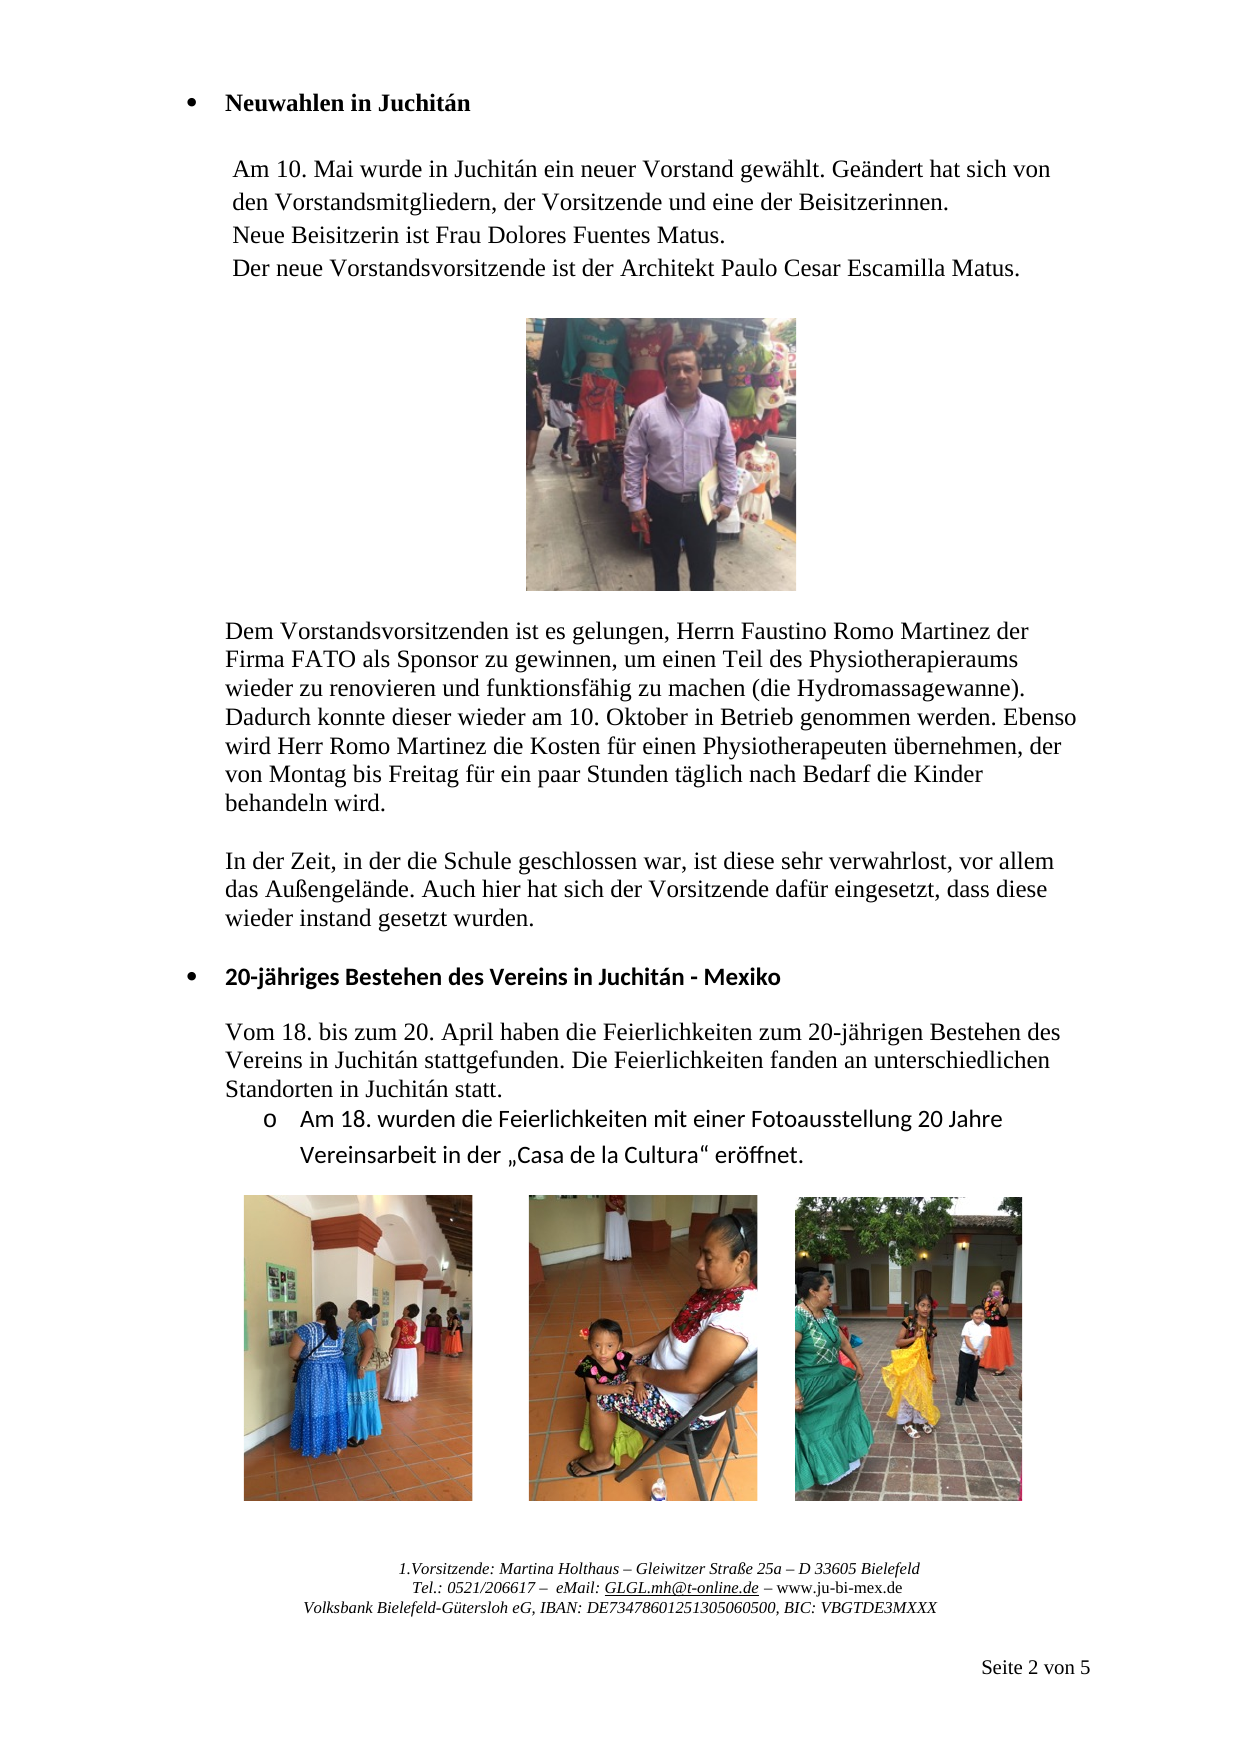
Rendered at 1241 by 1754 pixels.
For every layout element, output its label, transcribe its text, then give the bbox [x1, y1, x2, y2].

text Dem Vorstandsvorsitzenden ist es gelungen, Herrn Faustino Romo Martinez der Firma FATO als Sponsor zu gewinnen, um einen Teil des Physiotherapieraums wieder zu renovieren und funktionsfähig zu machen (die Hydromassagewanne). Dadurch konnte dieser wieder am 10. Oktober in Betrieb genommen werden. Ebenso wird Herr Romo Martinez die Kosten für einen Physiotherapeuten übernehmen, der von Montag bis Freitag für ein paar Stunden täglich nach Bedarf die Kinder behandeln wird. [225, 616, 1090, 817]
list Neuwahlen in Juchitán [187, 88, 1090, 117]
text Vom 18. bis zum 20. April haben die Feierlichkeiten zum 20-jährigen Bestehen des Vereins in Juchitán stattgefunden. Die Feierlichkeiten fanden an unterschiedlichen Standorten in Juchitán statt. [225, 1017, 1090, 1103]
text In der Zeit, in der die Schule geschlossen war, ist diese sehr verwahrlost, vor allem das Außengelände. Auch hier hat sich der Vorsitzende dafür eingesetzt, dass diese wieder instand gesetzt wurden. [225, 846, 1090, 932]
picture [526, 318, 797, 591]
picture [243, 1195, 473, 1501]
list Am 18. wurden die Feierlichkeiten mit einer Fotoausstellung 20 Jahre Vereinsarbeit in der „Casa de la Cultura“ eröffnet. [262, 1103, 1090, 1169]
picture [528, 1195, 758, 1501]
list Neue Beisitzerin ist Frau Dolores Fuentes Matus. [232, 220, 1090, 249]
picture [795, 1197, 1023, 1501]
list 20-jähriges Bestehen des Vereins in Juchitán - Mexiko [187, 961, 1090, 991]
list Am 10. Mai wurde in Juchitán ein neuer Vorstand gewählt. Geändert hat sich von den Vorstandsmitgliedern, der Vorsitzende und eine der Beisitzerinnen. [232, 154, 1090, 216]
list Der neue Vorstandsvorsitzende ist der Architekt Paulo Cesar Escamilla Matus. [232, 253, 1090, 282]
